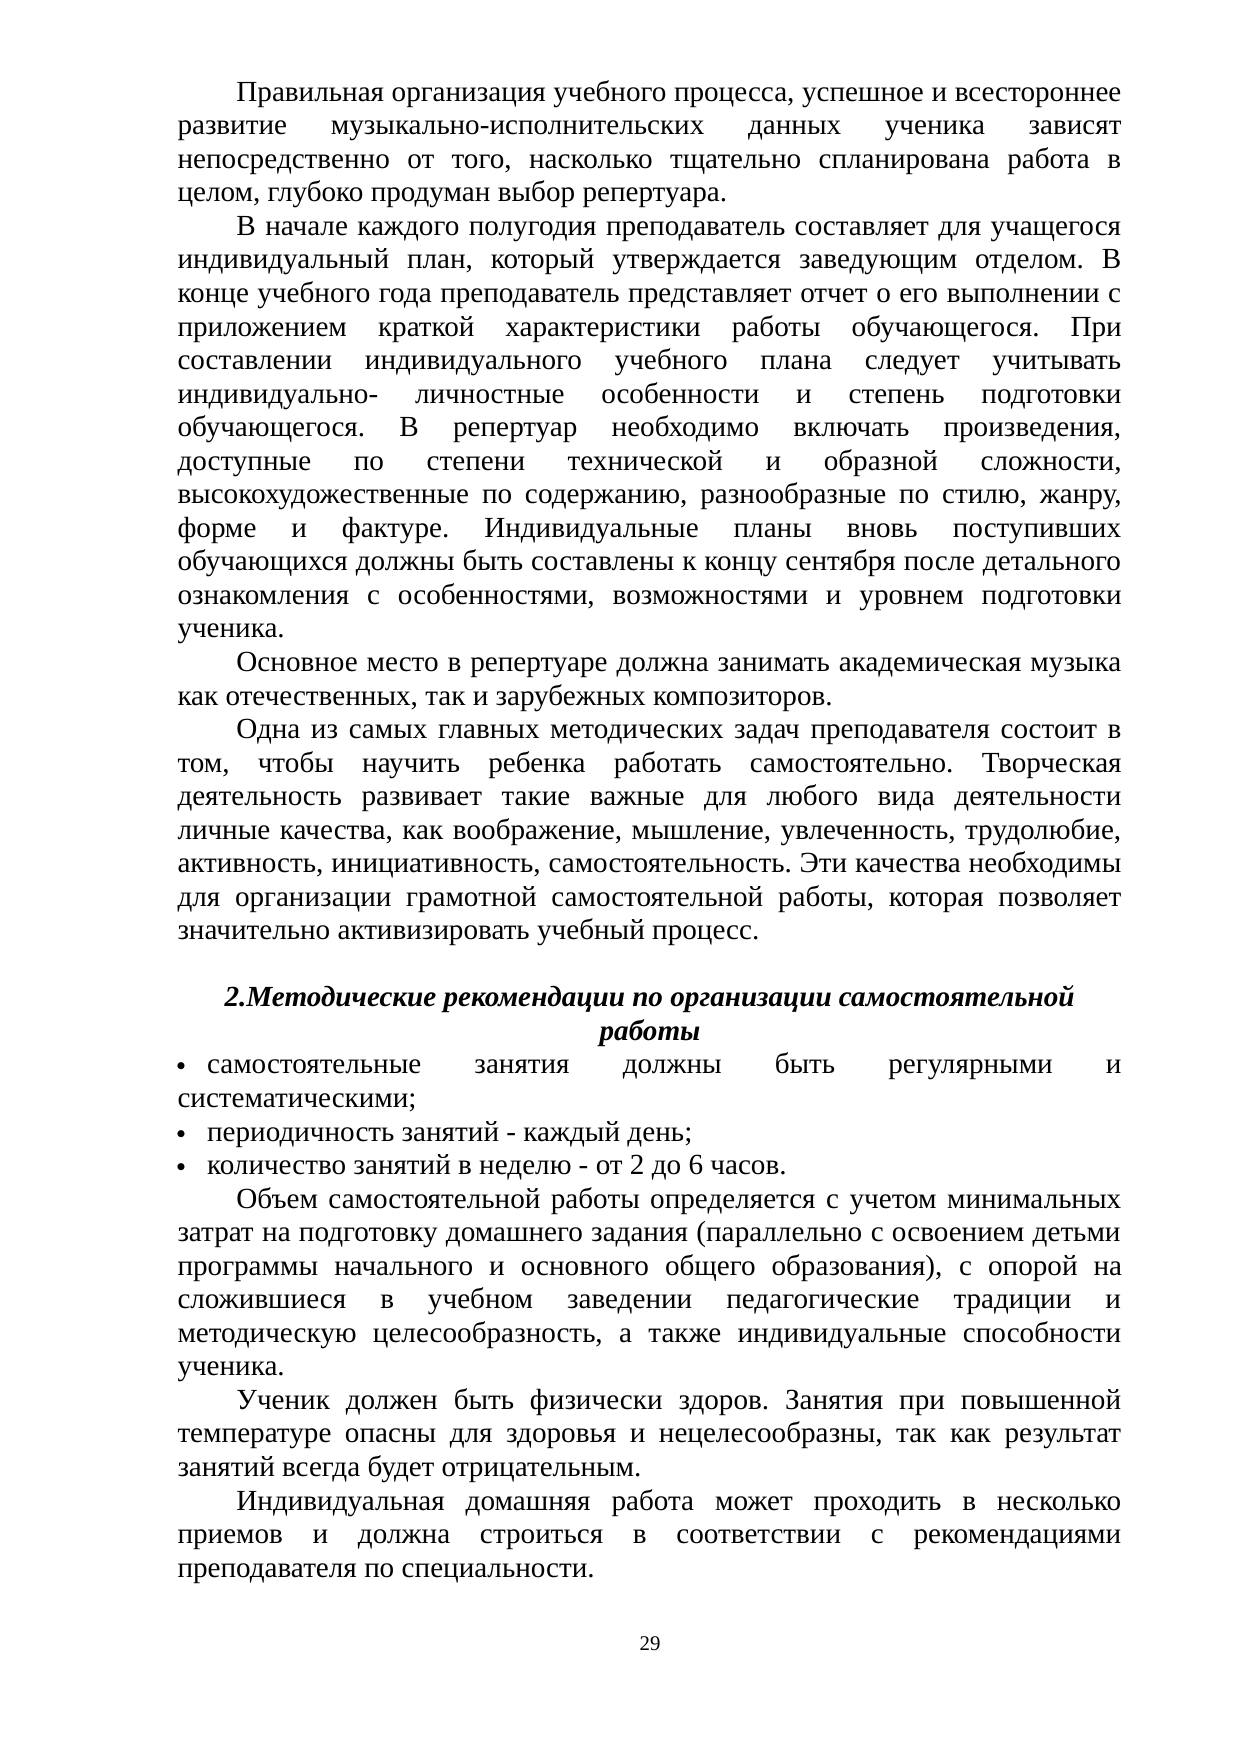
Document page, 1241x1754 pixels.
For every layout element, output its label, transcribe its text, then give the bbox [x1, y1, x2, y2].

text Индивидуальная домашняя работа может проходить в несколько приемов и должна строиться в соответствии с рекомендациями преподавателя по специальности. [177, 1483, 1122, 1583]
text Правильная организация учебного процесса, успешное и всестороннее развитие музыкально-исполнительских данных ученика зависят непосредственно от того, насколько тщательно спланирована работа в целом, глубоко продуман выбор репертуара. [177, 74, 1122, 208]
list количество занятий в неделю - от 2 до 6 часов. [177, 1147, 1122, 1181]
text В начале каждого полугодия преподаватель составляет для учащегося индивидуальный план, который утверждается заведующим отделом. В конце учебного года преподаватель представляет отчет о его выполнении с приложением краткой характеристики работы обучающегося. При составлении индивидуального учебного плана следует учитывать индивидуально- личностные особенности и степень подготовки обучающегося. В репертуар необходимо включать произведения, доступные по степени технической и образной сложности, высокохудожественные по содержанию, разнообразные по стилю, жанру, форме и фактуре. Индивидуальные планы вновь поступивших обучающихся должны быть составлены к концу сентября после детального ознакомления с особенностями, возможностями и уровнем подготовки ученика. [177, 208, 1122, 644]
list периодичность занятий - каждый день; [177, 1114, 1122, 1147]
text Ученик должен быть физически здоров. Занятия при повышенной температуре опасны для здоровья и нецелесообразны, так как результат занятий всегда будет отрицательным. [177, 1382, 1122, 1483]
list самостоятельные занятия должны быть регулярными и систематическими; [177, 1047, 1122, 1114]
text 2.Методические рекомендации по организации самостоятельной работы [177, 979, 1122, 1047]
text Объем самостоятельной работы определяется с учетом минимальных затрат на подготовку домашнего задания (параллельно с освоением детьми программы начального и основного общего образования), с опорой на сложившиеся в учебном заведении педагогические традиции и методическую целесообразность, а также индивидуальные способности ученика. [177, 1181, 1122, 1382]
text Одна из самых главных методических задач преподавателя состоит в том, чтобы научить ребенка работать самостоятельно. Творческая деятельность развивает такие важные для любого вида деятельности личные качества, как воображение, мышление, увлеченность, трудолюбие, активность, инициативность, самостоятельность. Эти качества необходимы для организации грамотной самостоятельной работы, которая позволяет значительно активизировать учебный процесс. [177, 711, 1122, 946]
text Основное место в репертуаре должна занимать академическая музыка как отечественных, так и зарубежных композиторов. [177, 644, 1122, 711]
